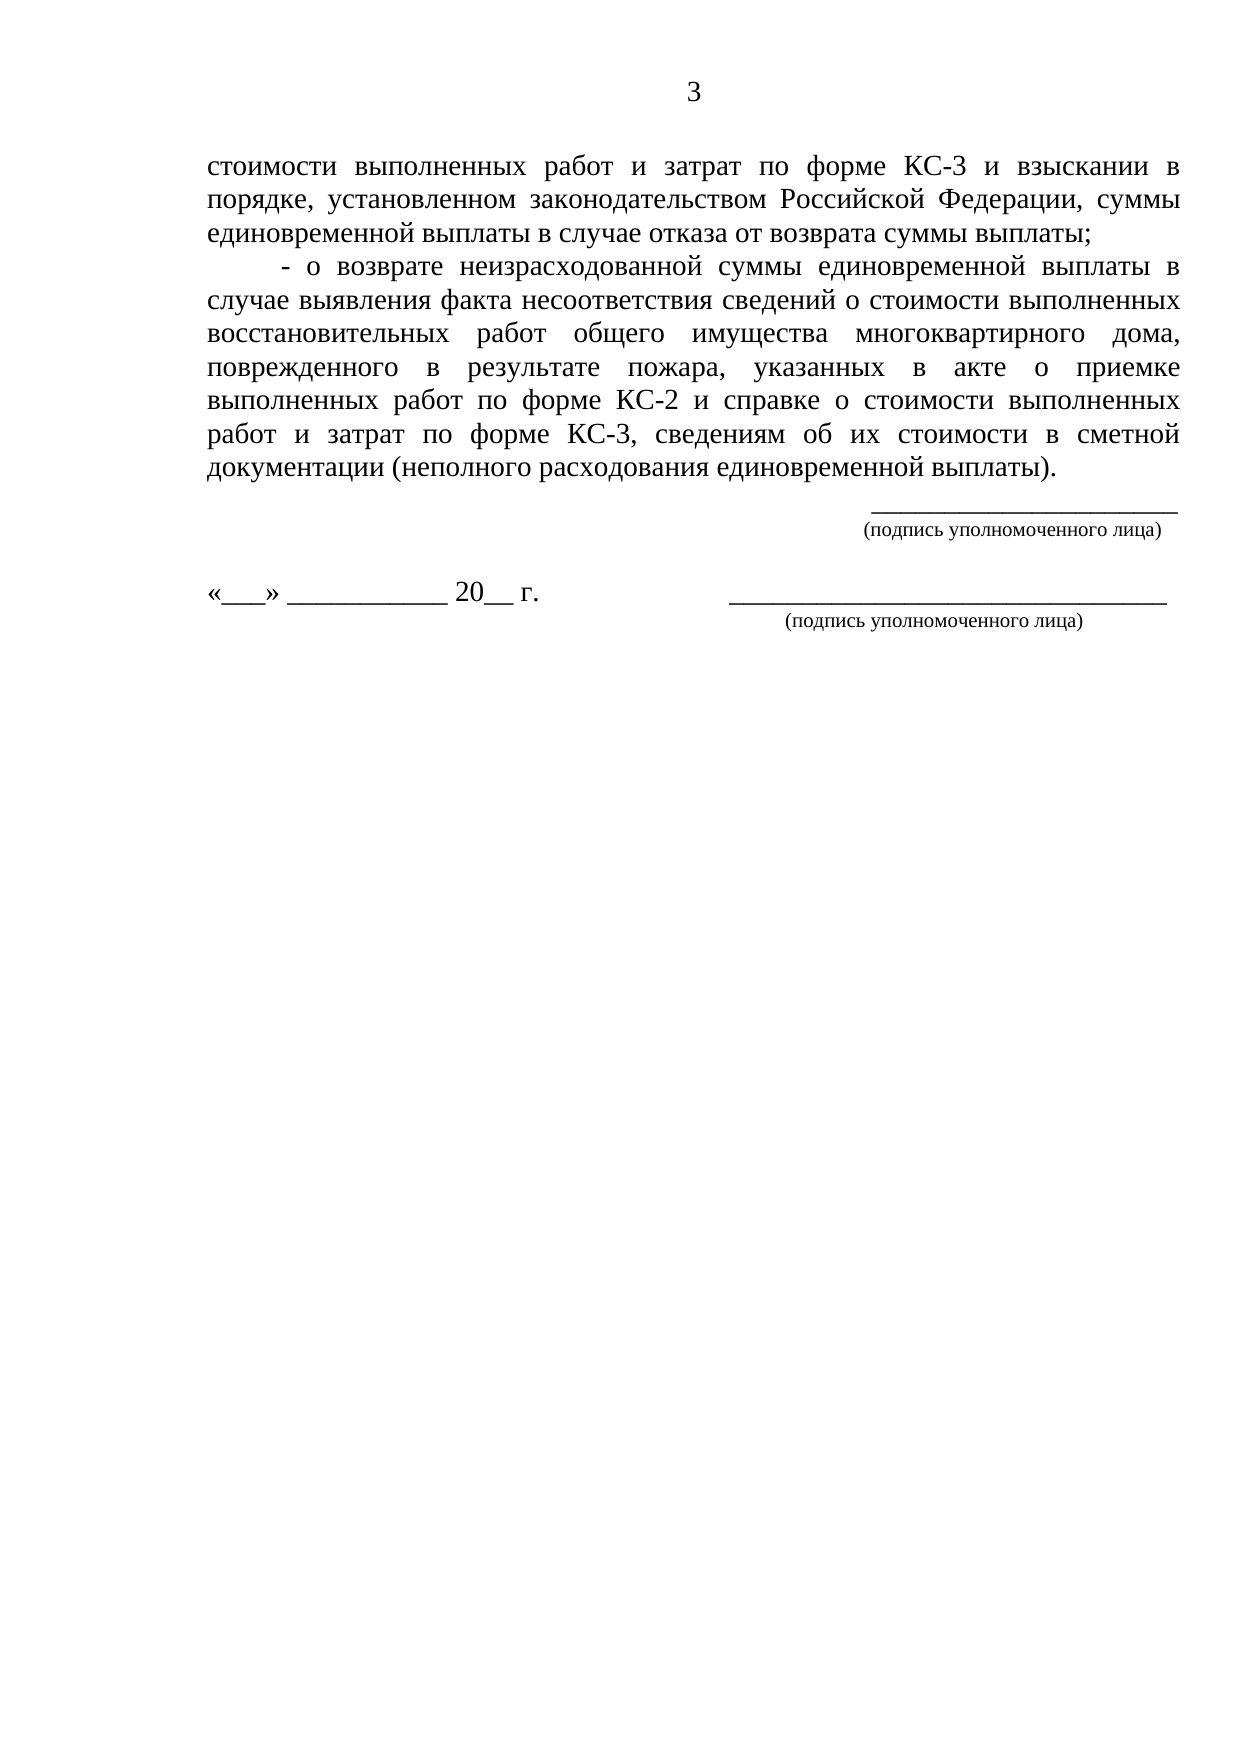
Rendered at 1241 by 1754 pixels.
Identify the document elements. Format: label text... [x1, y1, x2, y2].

text «___» ___________ 20__ г. ______________________________ [207, 574, 1181, 608]
text - о возврате неизрасходованной суммы единовременной выплаты в случае выявления факта несоответствия сведений о стоимости выполненных восстановительных работ общего имущества многоквартирного дома, поврежденного в результате пожара, указанных в акте о приемке выполненных работ по форме КС-2 и справке о стоимости выполненных работ и затрат по форме КС-3, сведениям об их стоимости в сметной документации (неполного расходования единовременной выплаты). [207, 248, 1181, 483]
text _____________________ [207, 483, 1181, 517]
text (подпись уполномоченного лица) [207, 517, 1181, 541]
text (подпись уполномоченного лица) [207, 608, 1181, 632]
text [207, 148, 1181, 248]
